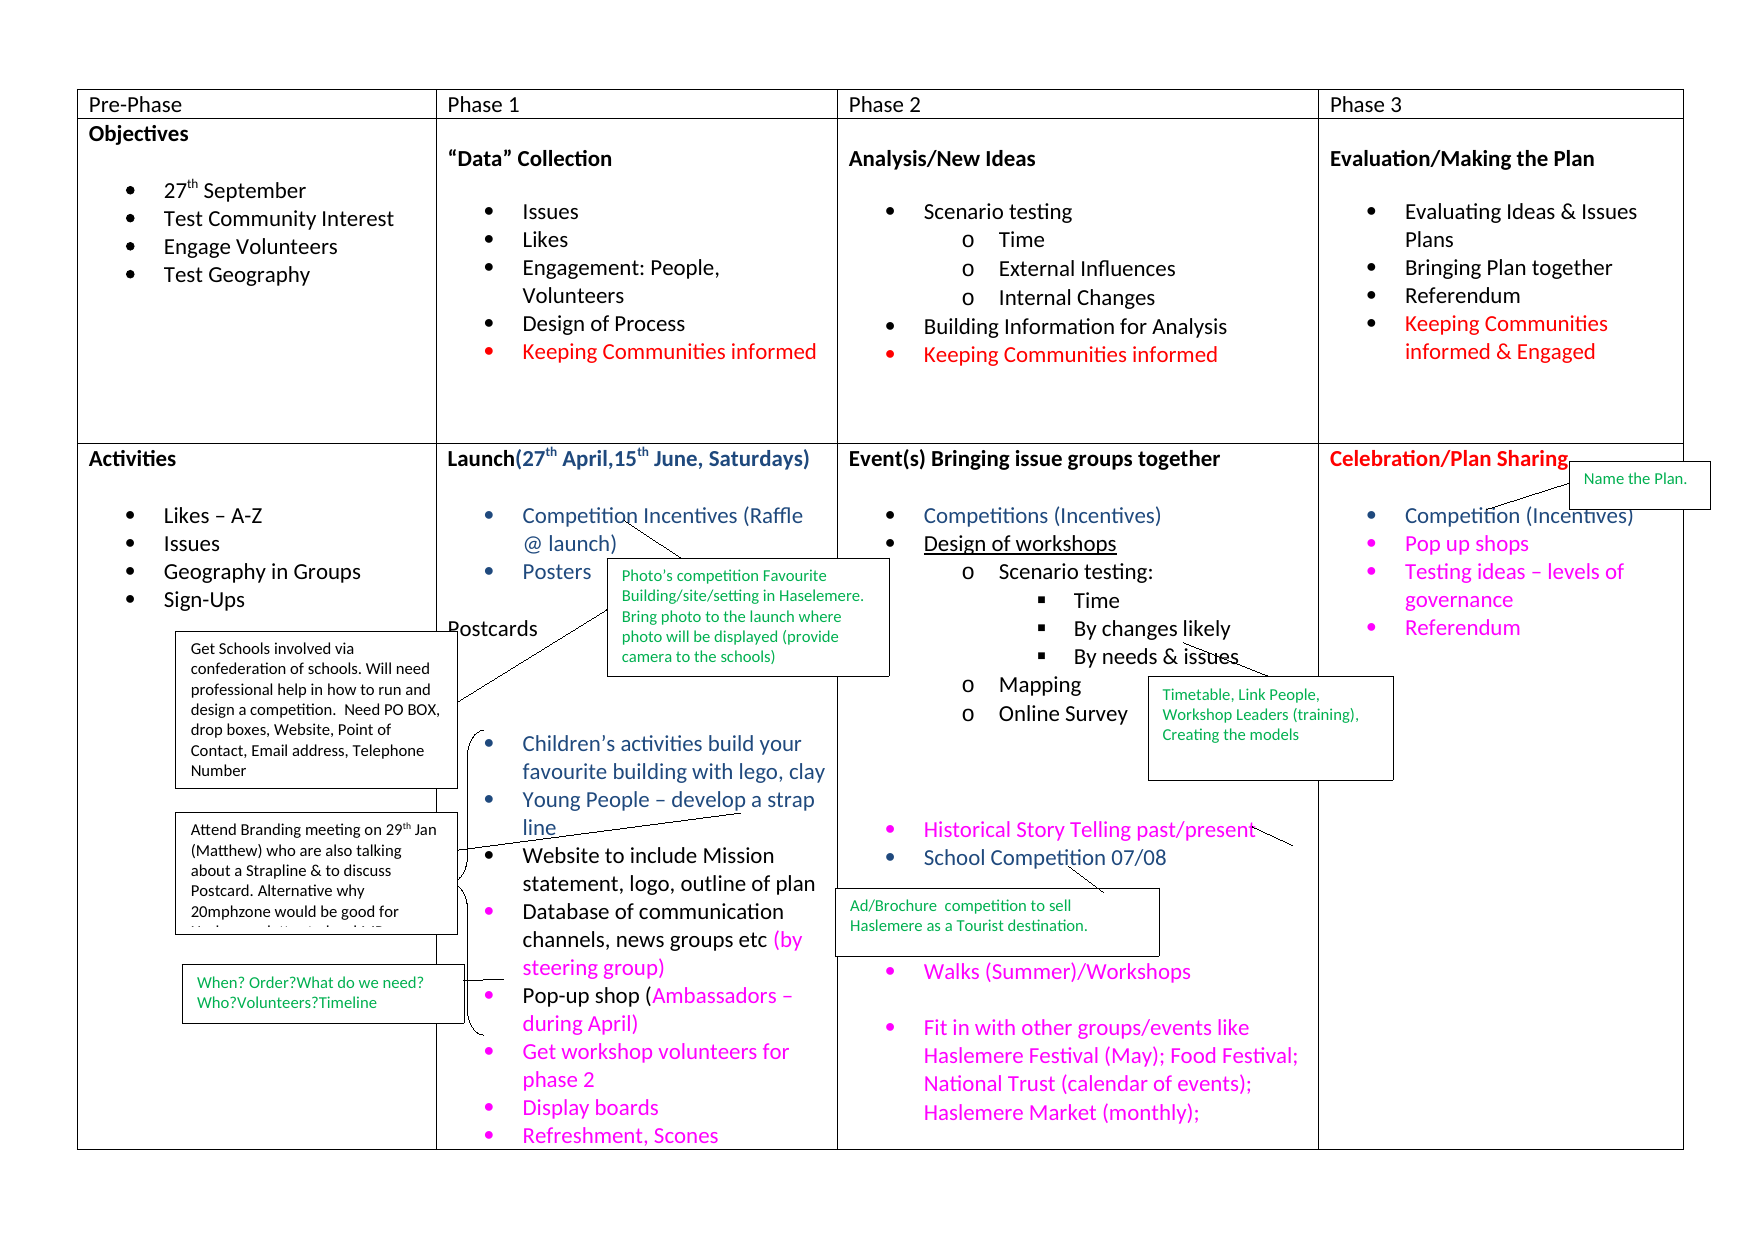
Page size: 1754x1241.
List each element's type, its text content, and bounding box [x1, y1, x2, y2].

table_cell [1319, 444, 1683, 1149]
table_cell “Data” Collection Issues Likes Engagement: People, Volunteers Design of Process Keeping Communities informed [437, 119, 837, 443]
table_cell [838, 444, 1318, 1149]
table_cell Objectives 27th September Test Community Interest Engage Volunteers Test Geography [78, 119, 436, 443]
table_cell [78, 444, 436, 1149]
table_header Phase 3 [1319, 90, 1683, 118]
table_header Pre-Phase [78, 90, 436, 118]
table_cell Evaluation/Making the Plan Evaluating Ideas & Issues Plans Bringing Plan together Referendum Keeping Communities informed & Engaged [1319, 119, 1683, 443]
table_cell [437, 444, 837, 1149]
table_header Phase 2 [838, 90, 1318, 118]
table_cell Analysis/New Ideas Scenario testing Time External Influences Internal Changes Building Information for Analysis Keeping Communities informed [838, 119, 1318, 443]
table_header Phase 1 [437, 90, 837, 118]
